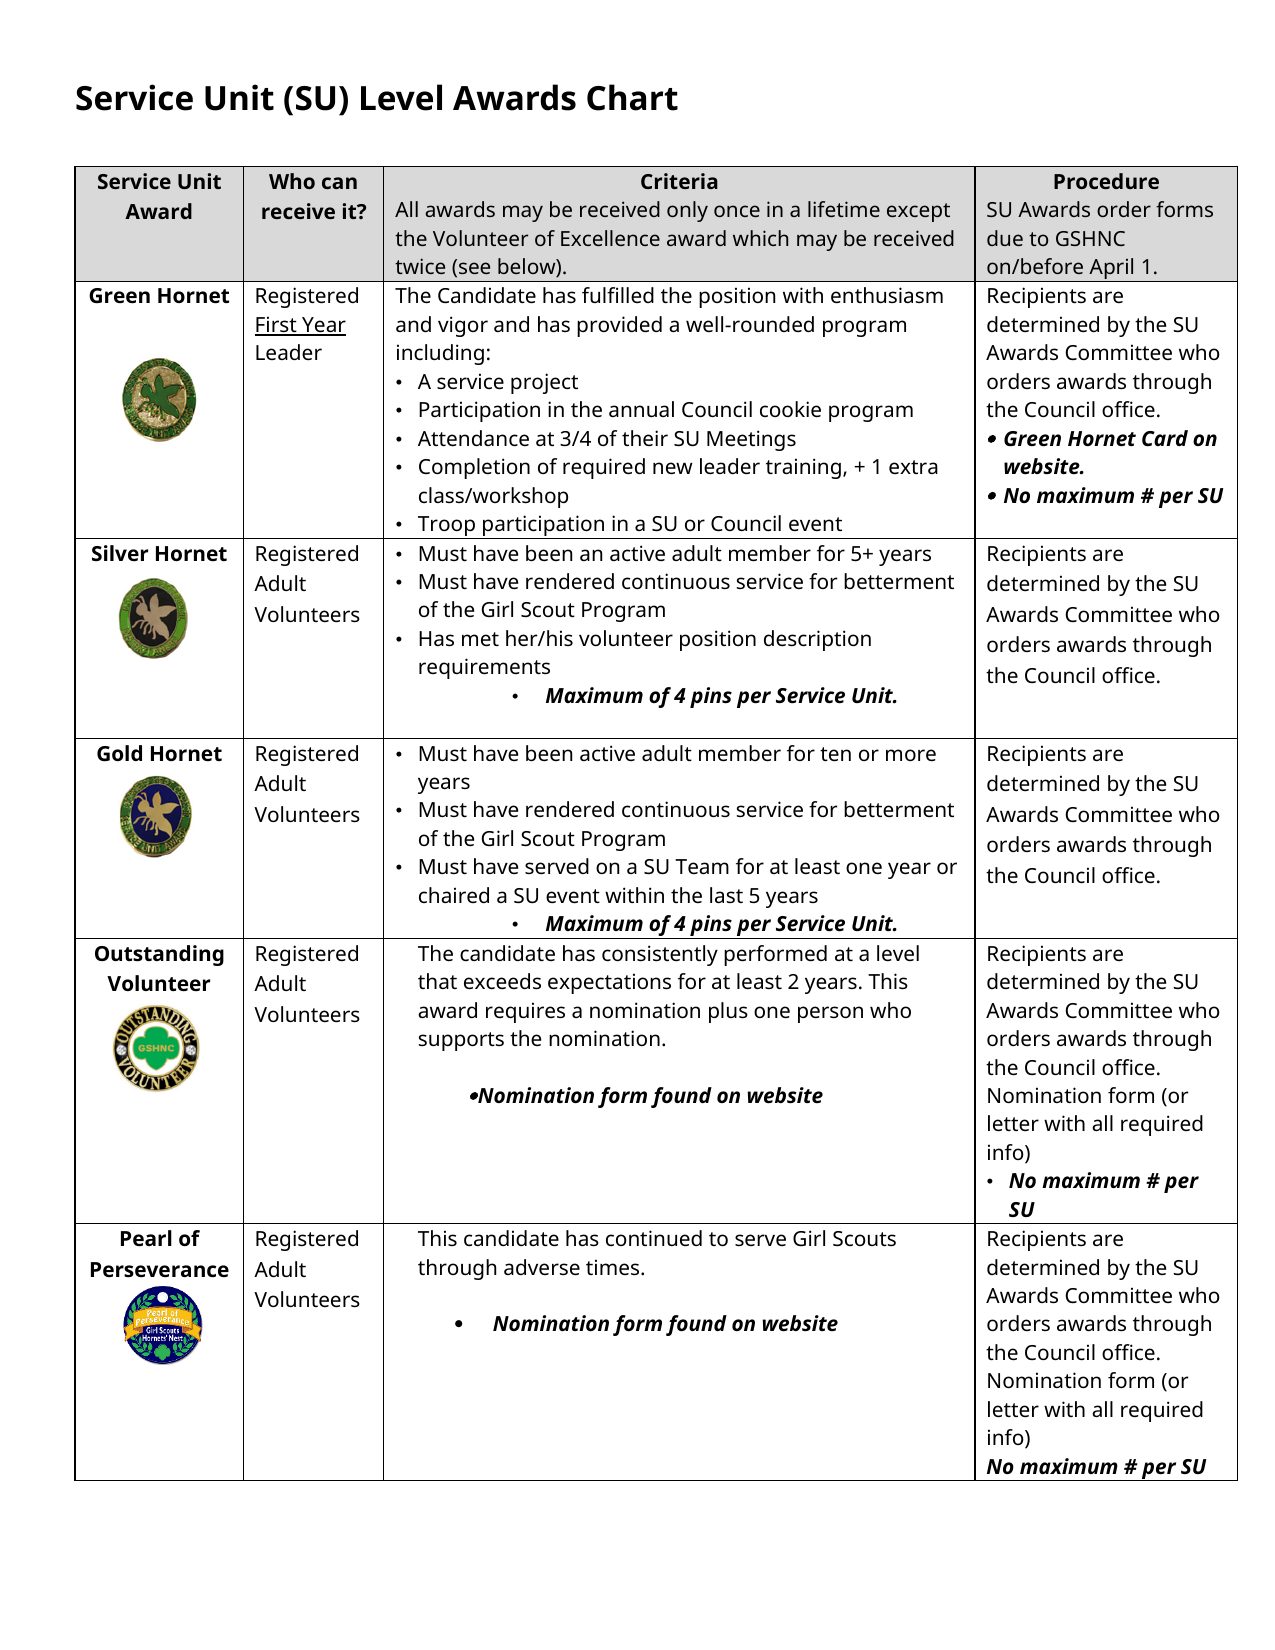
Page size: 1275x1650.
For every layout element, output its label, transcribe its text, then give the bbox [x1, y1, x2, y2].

picture [108, 768, 197, 867]
picture [114, 1285, 204, 1365]
table_cell Registered Adult Volunteers [244, 739, 383, 938]
text Service Unit (SU) Level Awards Chart [75, 75, 1200, 120]
table_cell Registered First Year Leader [244, 282, 383, 538]
picture [108, 1001, 204, 1094]
table_cell The Candidate has fulfilled the position with enthusiasm and vigor and has provided a well-rounded program including: A service project Participation in the annual Council cookie program Attendance at 3/4 of their SU Meetings Completion of required new leader training, + 1 extra class/workshop Troop participation in a SU or Council event [384, 282, 974, 538]
picture [107, 351, 204, 447]
table_cell The candidate has consistently performed at a level that exceeds expectations for at least 2 years. This award requires a nomination plus one person who supports the nomination. Nomination form found on website [384, 939, 974, 1223]
table_cell Recipients are determined by the SU Awards Committee who orders awards through the Council office. Nomination form (or letter with all required info) No maximum # per SU [976, 939, 1237, 1223]
table_cell Recipients are determined by the SU Awards Committee who orders awards through the Council office. [976, 739, 1237, 938]
table_cell Silver Hornet [76, 539, 243, 738]
picture [96, 566, 204, 667]
table_cell Must have been active adult member for ten or more years Must have rendered continuous service for betterment of the Girl Scout Program Must have served on a SU Team for at least one year or chaired a SU event within the last 5 years Maximum of 4 pins per Service Unit. [384, 739, 974, 938]
table_cell Outstanding Volunteer [76, 939, 243, 1223]
table_cell Registered Adult Volunteers [244, 939, 383, 1223]
table_cell Recipients are determined by the SU Awards Committee who orders awards through the Council office. Nomination form (or letter with all required info) No maximum # per SU [976, 1224, 1237, 1480]
table_cell Green Hornet [76, 282, 243, 538]
table_cell Gold Hornet [76, 739, 243, 938]
table_header Criteria All awards may be received only once in a lifetime except the Volunteer of Excellence award which may be received twice (see below). [384, 167, 974, 281]
table_header Procedure SU Awards order forms due to GSHNC on/before April 1. [976, 167, 1237, 281]
table_cell Recipients are determined by the SU Awards Committee who orders awards through the Council office. Green Hornet Card on website. No maximum # per SU [976, 282, 1237, 538]
table_cell Registered Adult Volunteers [244, 539, 383, 738]
table_cell Pearl of Perseverance [76, 1224, 243, 1480]
table_cell Must have been an active adult member for 5+ years Must have rendered continuous service for betterment of the Girl Scout Program Has met her/his volunteer position description requirements Maximum of 4 pins per Service Unit. [384, 539, 974, 738]
table_cell Recipients are determined by the SU Awards Committee who orders awards through the Council office. [976, 539, 1237, 738]
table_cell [244, 1224, 383, 1480]
table_header Service Unit Award [76, 167, 243, 281]
table_cell This candidate has continued to serve Girl Scouts through adverse times. Nomination form found on website [384, 1224, 974, 1480]
table_header Who can receive it? [244, 167, 383, 281]
